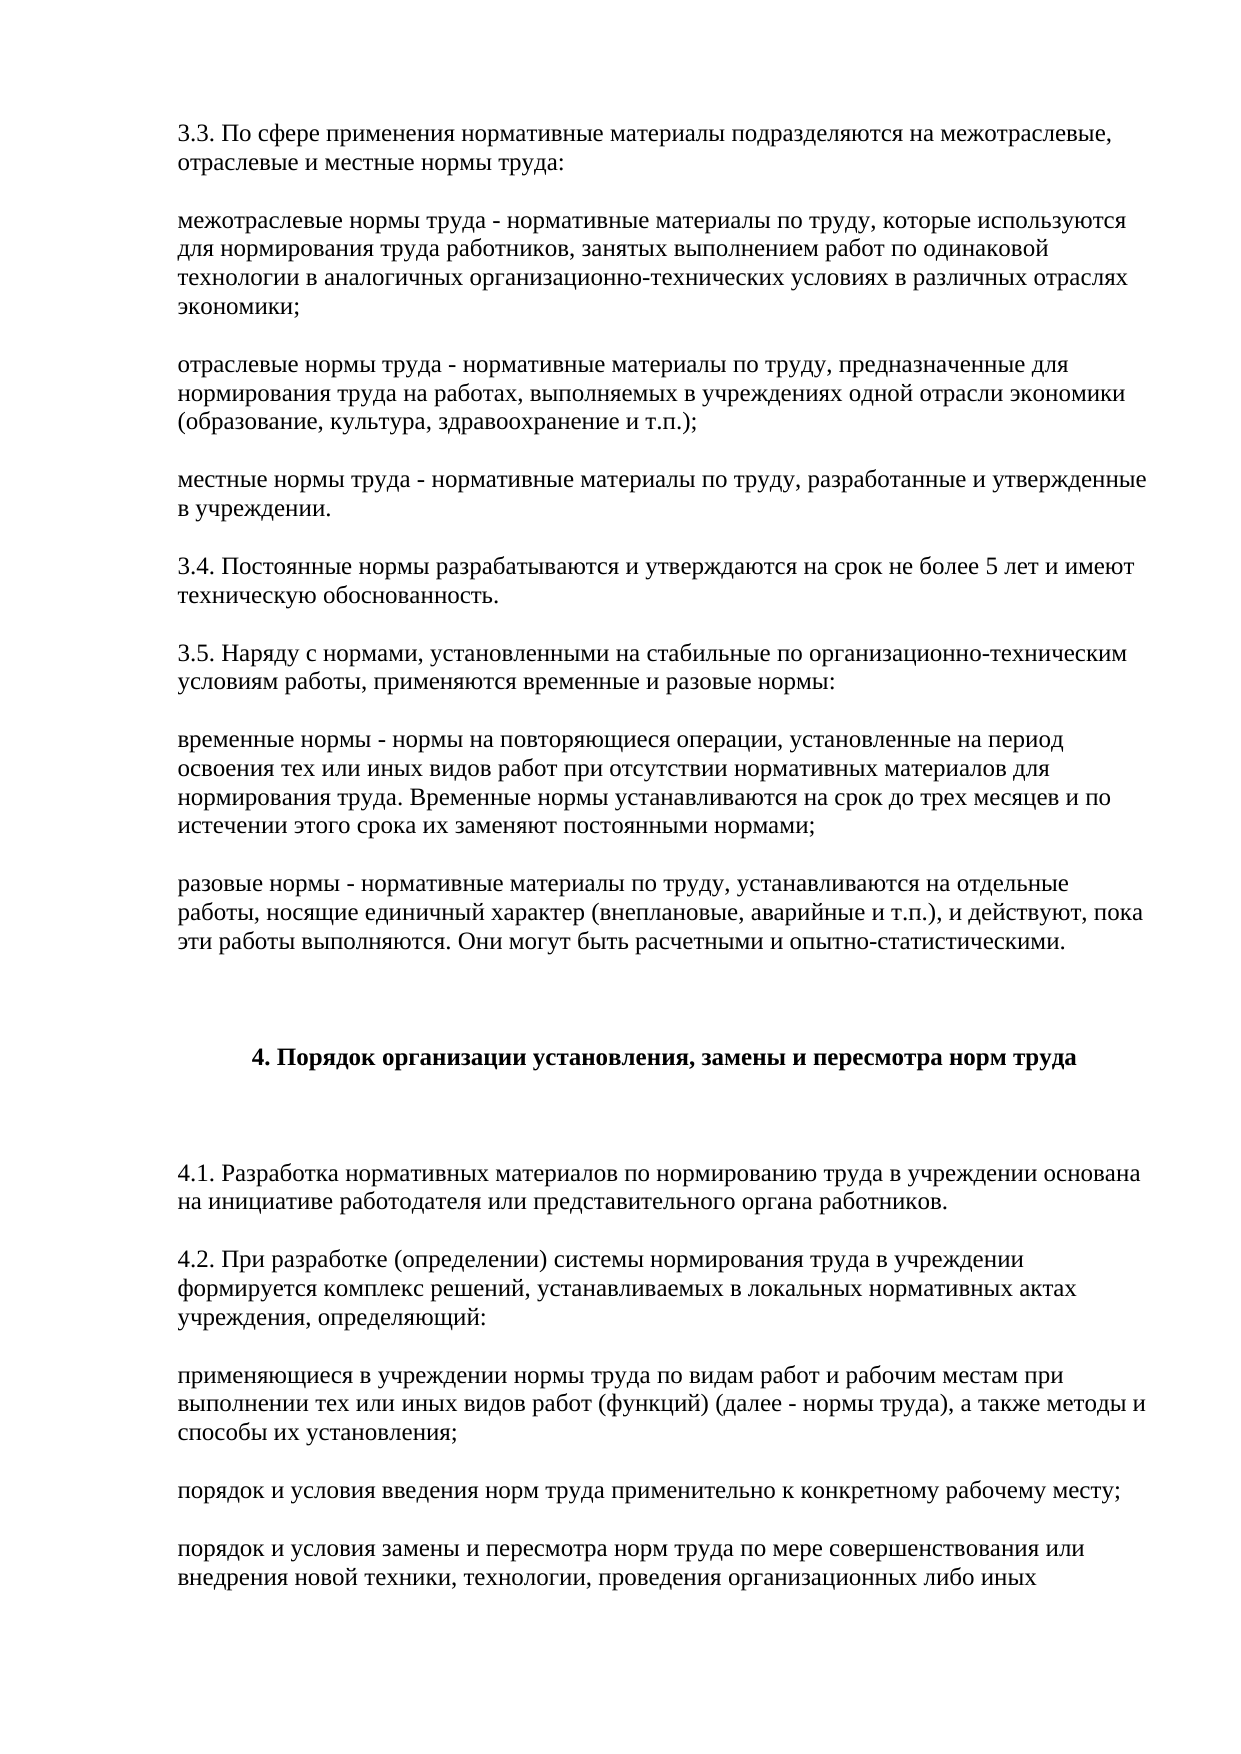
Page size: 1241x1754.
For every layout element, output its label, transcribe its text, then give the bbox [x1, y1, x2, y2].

text межотраслевые нормы труда - нормативные материалы по труду, которые используются для нормирования труда работников, занятых выполнением работ по одинаковой технологии в аналогичных организационно-технических условиях в различных отраслях экономики; [177, 205, 1152, 320]
text 3.3. По сфере применения нормативные материалы подразделяются на межотраслевые, отраслевые и местные нормы труда: [177, 118, 1152, 176]
text 3.5. Наряду с нормами, установленными на стабильные по организационно-техническим условиям работы, применяются временные и разовые нормы: [177, 638, 1152, 695]
text местные нормы труда - нормативные материалы по труду, разработанные и утвержденные в учреждении. [177, 464, 1152, 522]
text применяющиеся в учреждении нормы труда по видам работ и рабочим местам при выполнении тех или иных видов работ (функций) (далее - нормы труда), а также методы и способы их установления; [177, 1360, 1152, 1446]
text разовые нормы - нормативные материалы по труду, устанавливаются на отдельные работы, носящие единичный характер (внеплановые, аварийные и т.п.), и действуют, пока эти работы выполняются. Они могут быть расчетными и опытно-статистическими. [177, 868, 1152, 955]
text 4. Порядок организации установления, замены и пересмотра норм труда [177, 1042, 1152, 1071]
text порядок и условия введения норм труда применительно к конкретному рабочему месту; [177, 1475, 1152, 1504]
text 3.4. Постоянные нормы разрабатываются и утверждаются на срок не более 5 лет и имеют техническую обоснованность. [177, 551, 1152, 608]
text 4.2. При разработке (определении) системы нормирования труда в учреждении формируется комплекс решений, устанавливаемых в локальных нормативных актах учреждения, определяющий: [177, 1244, 1152, 1331]
text 4.1. Разработка нормативных материалов по нормированию труда в учреждении основана на инициативе работодателя или представительного органа работников. [177, 1158, 1152, 1215]
text временные нормы - нормы на повторяющиеся операции, установленные на период освоения тех или иных видов работ при отсутствии нормативных материалов для нормирования труда. Временные нормы устанавливаются на срок до трех месяцев и по истечении этого срока их заменяют постоянными нормами; [177, 724, 1152, 839]
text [177, 1533, 1152, 1591]
text отраслевые нормы труда - нормативные материалы по труду, предназначенные для нормирования труда на работах, выполняемых в учреждениях одной отрасли экономики (образование, культура, здравоохранение и т.п.); [177, 349, 1152, 435]
